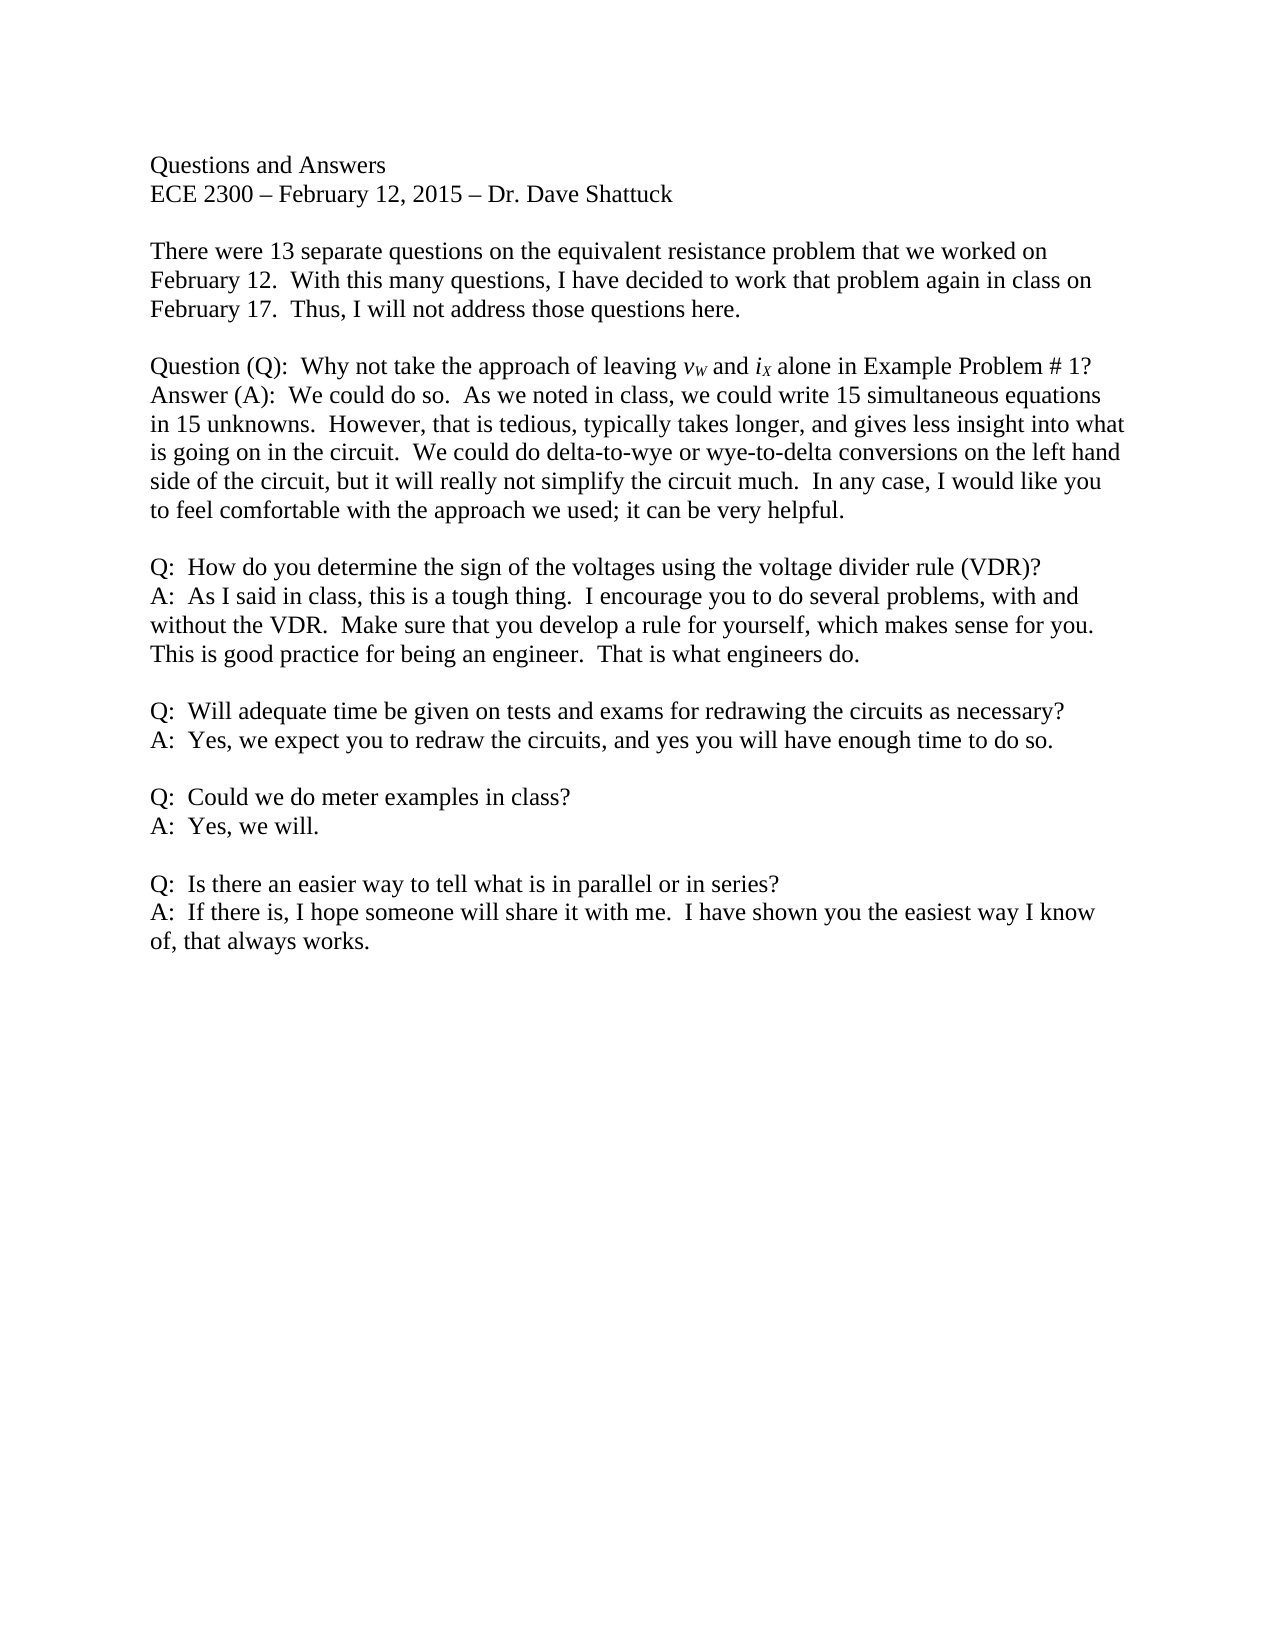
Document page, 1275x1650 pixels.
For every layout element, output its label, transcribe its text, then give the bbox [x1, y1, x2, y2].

text Question (Q): Why not take the approach of leaving vW and iX alone in Example Problem # 1? [150, 351, 1125, 380]
text ECE 2300 – February 12, 2015 – Dr. Dave Shattuck [150, 179, 1125, 207]
text Q: How do you determine the sign of the voltages using the voltage divider rule (VDR)? [150, 552, 1125, 581]
text Questions and Answers [150, 150, 1125, 179]
text There were 13 separate questions on the equivalent resistance problem that we worked on February 12. With this many questions, I have decided to work that problem again in class on February 17. Thus, I will not address those questions here. [150, 236, 1125, 322]
text Q: Is there an easier way to tell what is in parallel or in series? [150, 869, 1125, 897]
text Q: Could we do meter examples in class? [150, 782, 1125, 811]
text A: Yes, we will. [150, 811, 1125, 840]
text A: As I said in class, this is a tough thing. I encourage you to do several problems, with and without the VDR. Make sure that you develop a rule for yourself, which makes sense for you. This is good practice for being an engineer. That is what engineers do. [150, 581, 1125, 667]
text Answer (A): We could do so. As we noted in class, we could write 15 simultaneous equations in 15 unknowns. However, that is tedious, typically takes longer, and gives less insight into what is going on in the circuit. We could do delta-to-wye or wye-to-delta conversions on the left hand side of the circuit, but it will really not simplify the circuit much. In any case, I would like you to feel comfortable with the approach we used; it can be very helpful. [150, 380, 1125, 524]
text A: Yes, we expect you to redraw the circuits, and yes you will have enough time to do so. [150, 725, 1125, 754]
text Q: Will adequate time be given on tests and exams for redrawing the circuits as necessary? [150, 696, 1125, 725]
text A: If there is, I hope someone will share it with me. I have shown you the easiest way I know of, that always works. [150, 897, 1125, 955]
